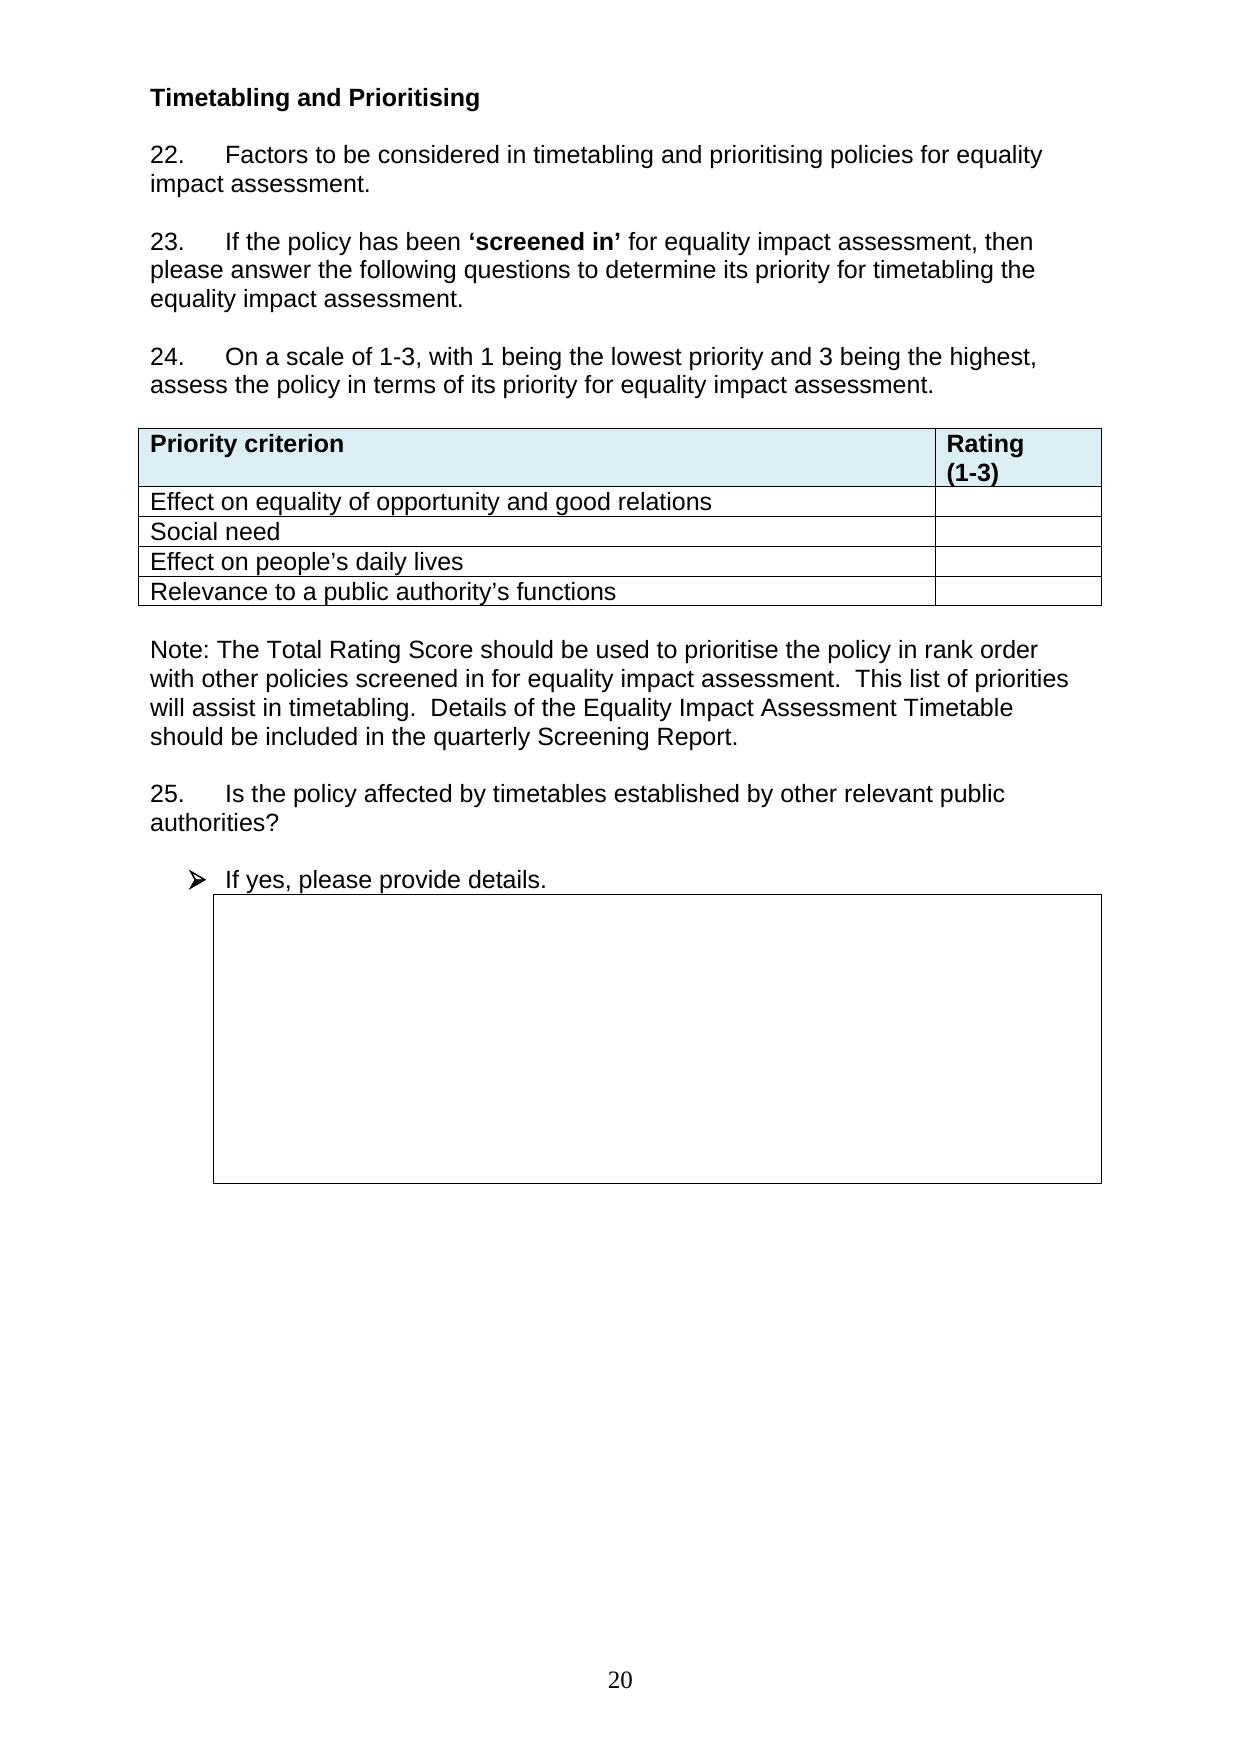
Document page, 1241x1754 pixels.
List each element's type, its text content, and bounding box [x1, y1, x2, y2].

table_cell Effect on equality of opportunity and good relations [139, 487, 935, 516]
table_cell [936, 547, 1101, 576]
text Timetabling and Prioritising [150, 83, 1090, 111]
table_cell [936, 577, 1101, 605]
list If yes, please provide details. [187, 865, 1090, 894]
table_cell Social need [139, 517, 935, 546]
text 24. On a scale of 1-3, with 1 being the lowest priority and 3 being the highest, assess the policy in terms of its priority for equality impact assessment. [150, 341, 1090, 399]
text 25. Is the policy affected by timetables established by other relevant public authorities? [150, 779, 1090, 836]
table_cell Relevance to a public authority’s functions [139, 577, 935, 605]
table_cell [936, 487, 1101, 516]
text 22. Factors to be considered in timetabling and prioritising policies for equality impact assessment. [150, 140, 1090, 198]
table_header [214, 895, 1101, 1183]
table_header Priority criterion [139, 429, 935, 486]
table_cell Effect on people’s daily lives [139, 547, 935, 576]
table_header Rating (1-3) [936, 429, 1101, 486]
text 23. If the policy has been ‘screened in’ for equality impact assessment, then please answer the following questions to determine its priority for timetabling the equality impact assessment. [150, 226, 1090, 313]
text Note: The Total Rating Score should be used to prioritise the policy in rank order with other policies screened in for equality impact assessment. This list of priorities will assist in timetabling. Details of the Equality Impact Assessment Timetable should be included in the quarterly Screening Report. [150, 635, 1090, 750]
table_cell [936, 517, 1101, 546]
